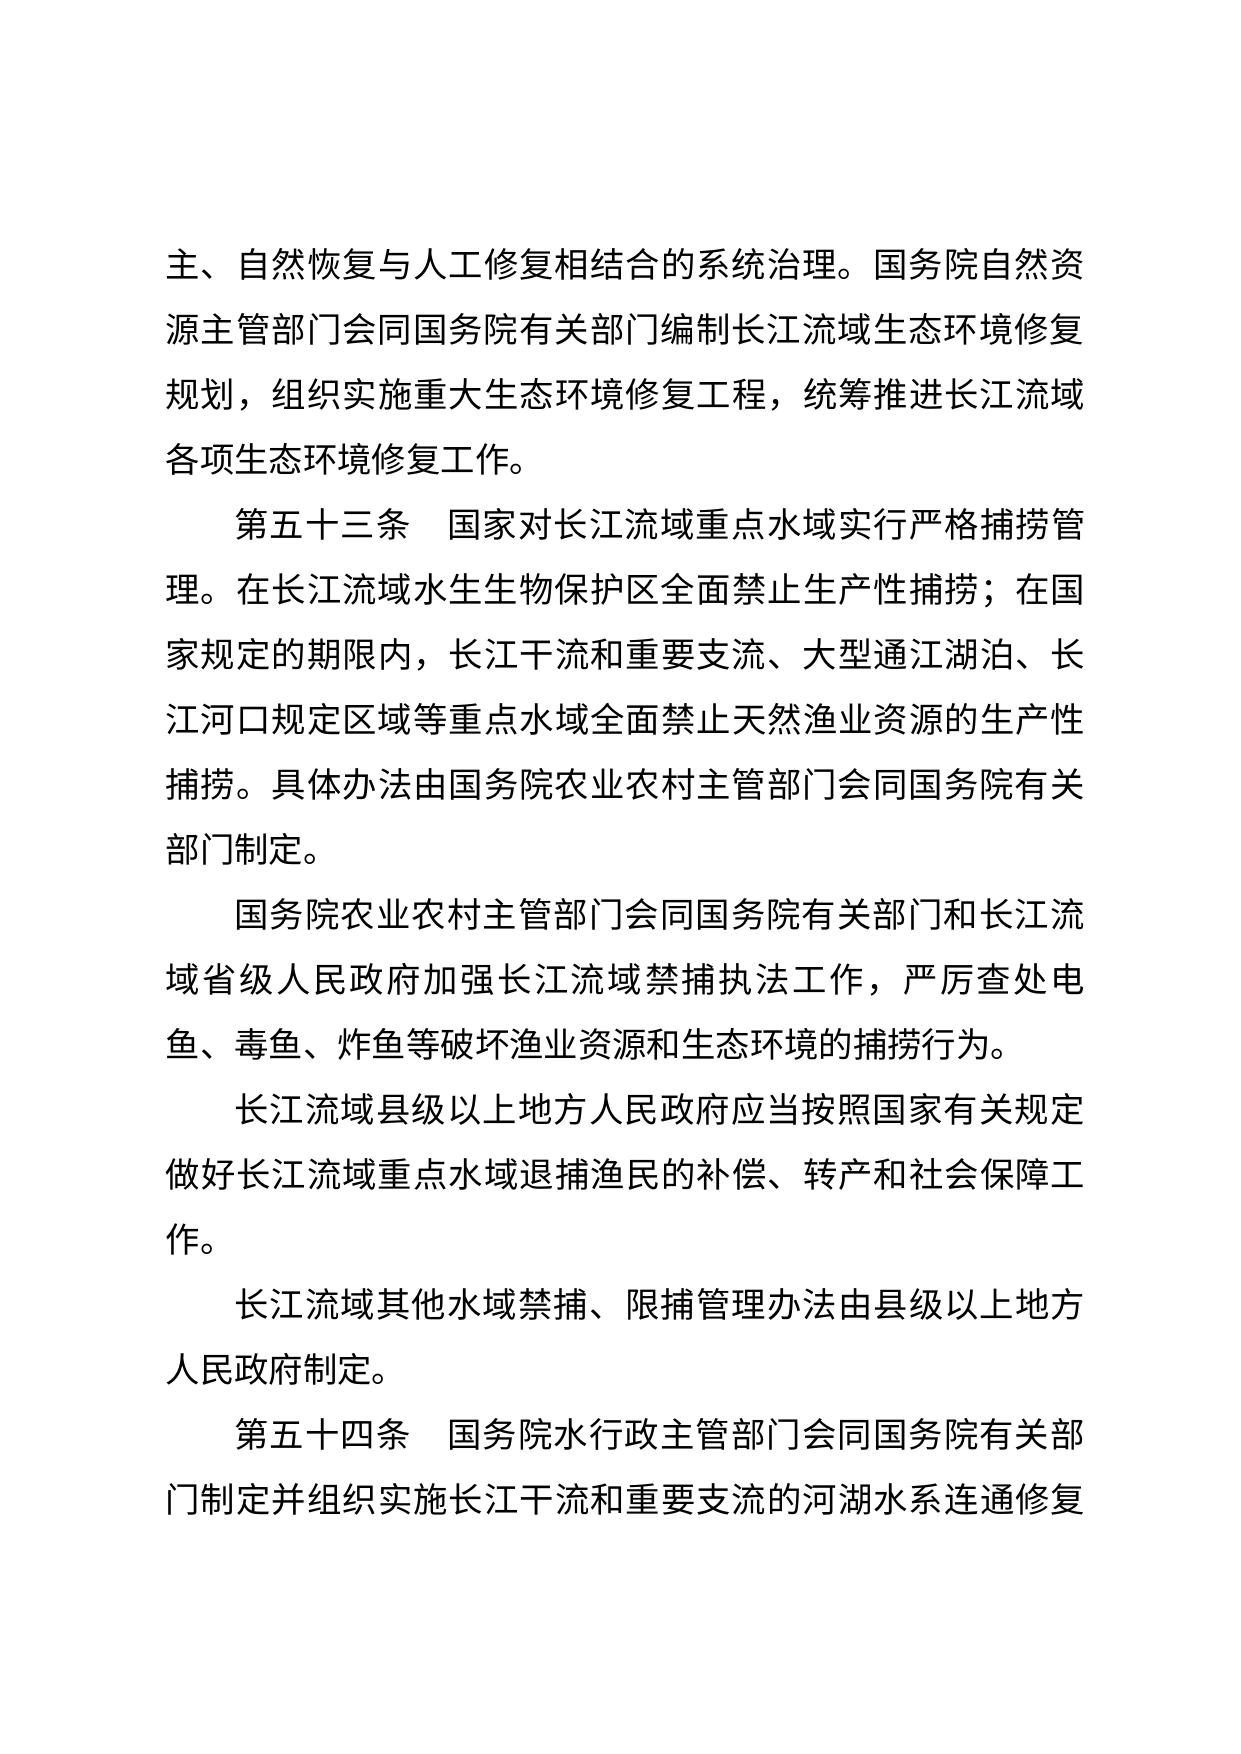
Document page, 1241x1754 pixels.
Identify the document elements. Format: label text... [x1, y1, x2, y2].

text 国务院农业农村主管部门会同国务院有关部门和长江流域省级人民政府加强长江流域禁捕执法工作，严厉查处电鱼、毒鱼、炸鱼等破坏渔业资源和生态环境的捕捞行为。 [165, 880, 1087, 1075]
text 长江流域县级以上地方人民政府应当按照国家有关规定做好长江流域重点水域退捕渔民的补偿、转产和社会保障工作。 [165, 1075, 1087, 1270]
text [165, 230, 1087, 490]
text 第五十三条 国家对长江流域重点水域实行严格捕捞管理。在长江流域水生生物保护区全面禁止生产性捕捞；在国家规定的期限内，长江干流和重要支流、大型通江湖泊、长江河口规定区域等重点水域全面禁止天然渔业资源的生产性捕捞。具体办法由国务院农业农村主管部门会同国务院有关部门制定。 [165, 490, 1087, 880]
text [165, 1400, 1087, 1530]
text 长江流域其他水域禁捕、限捕管理办法由县级以上地方人民政府制定。 [165, 1270, 1087, 1400]
